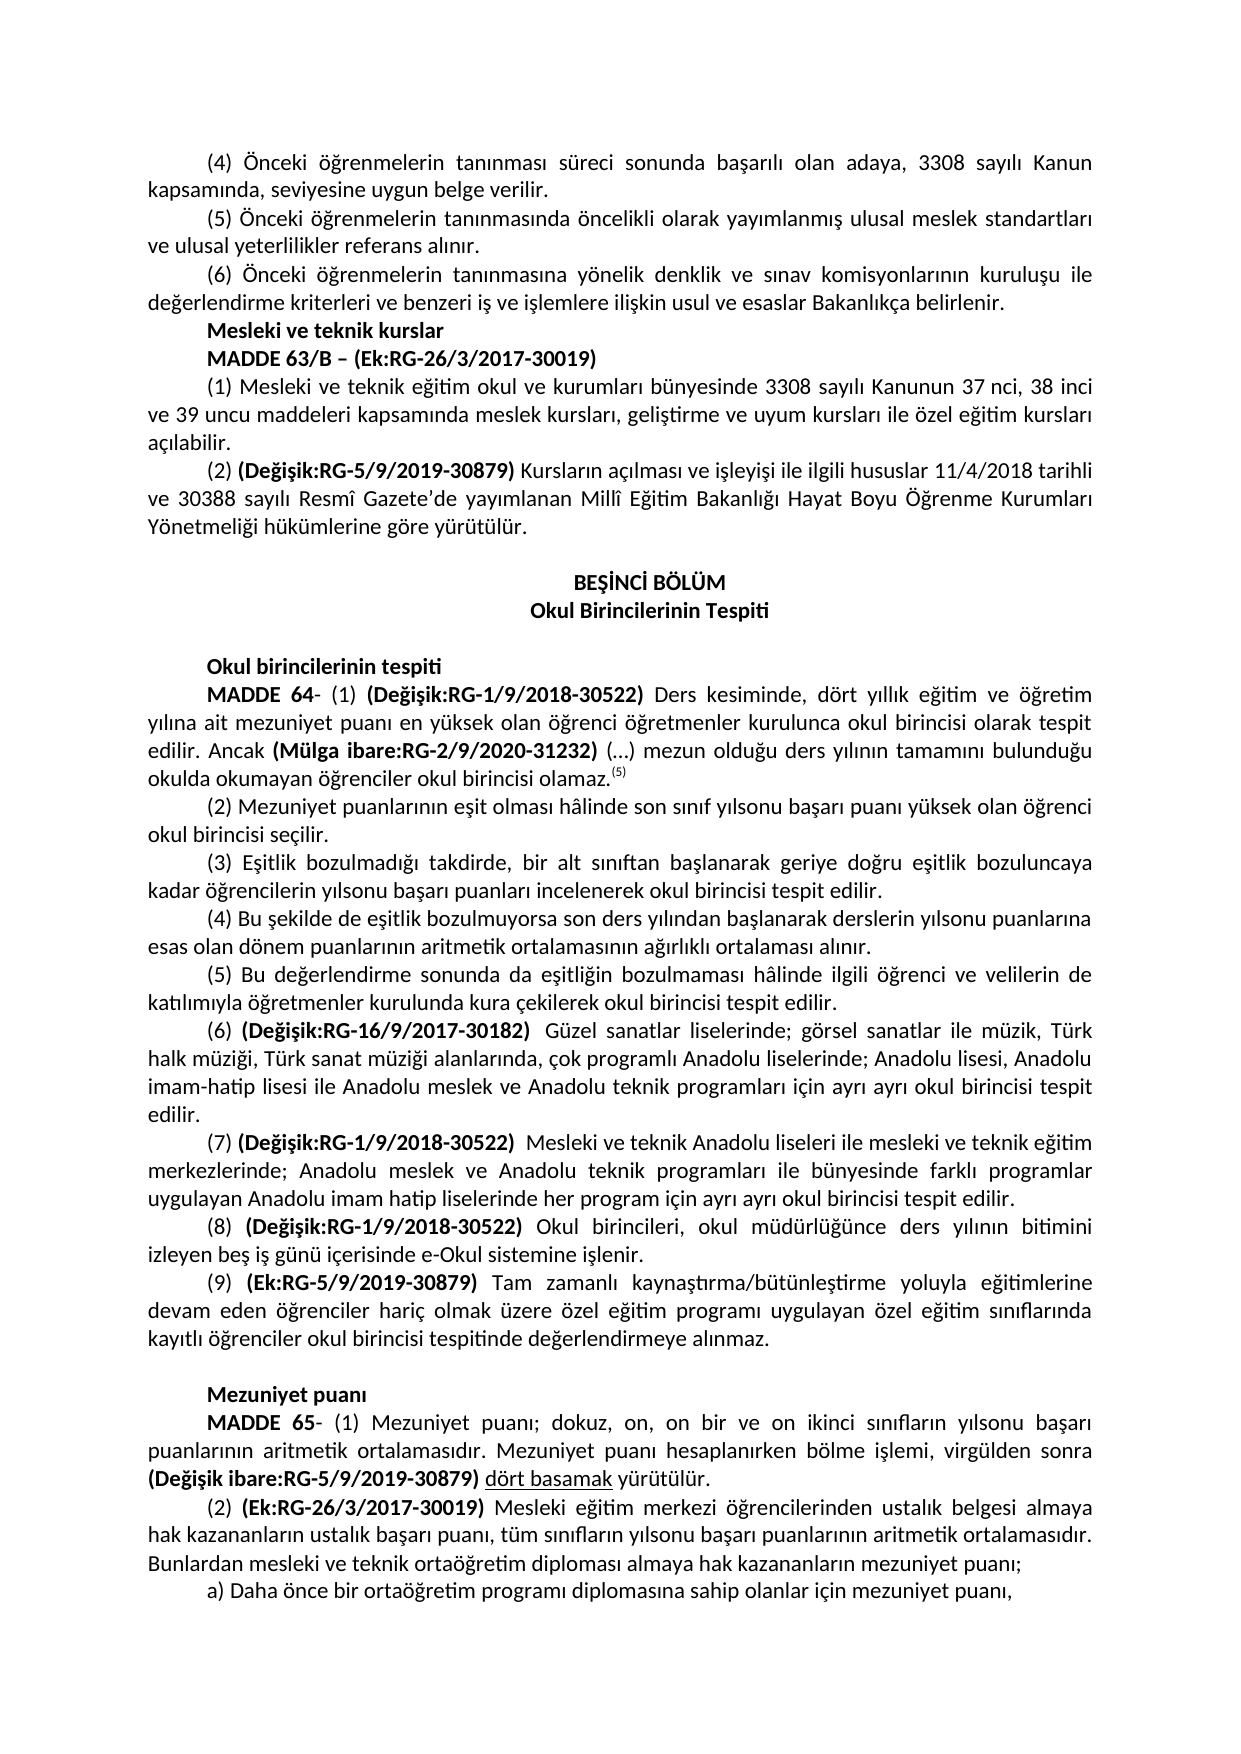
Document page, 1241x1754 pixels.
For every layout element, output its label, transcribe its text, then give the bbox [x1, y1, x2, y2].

text MADDE 63/B – (Ek:RG-26/3/2017-30019) [148, 344, 1093, 372]
text MADDE 64- (1) (Değişik:RG-1/9/2018-30522) Ders kesiminde, dört yıllık eğitim ve öğretim yılına ait mezuniyet puanı en yüksek olan öğrenci öğretmenler kurulunca okul birincisi olarak tespit edilir. Ancak (Mülga ibare:RG-2/9/2020-31232) (…) mezun olduğu ders yılının tamamını bulunduğu okulda okumayan öğrenciler okul birincisi olamaz.(5) [148, 680, 1093, 792]
text Mezuniyet puanı [148, 1381, 1093, 1408]
text (1) Mesleki ve teknik eğitim okul ve kurumları bünyesinde 3308 sayılı Kanunun 37 nci, 38 inci ve 39 uncu maddeleri kapsamında meslek kursları, geliştirme ve uyum kursları ile özel eğitim kursları açılabilir. [148, 372, 1093, 456]
text Okul Birincilerinin Tespiti [148, 596, 1093, 624]
text (2) Mezuniyet puanlarının eşit olması hâlinde son sınıf yılsonu başarı puanı yüksek olan öğrenci okul birincisi seçilir. [148, 792, 1093, 848]
text (7) (Değişik:RG-1/9/2018-30522) Mesleki ve teknik Anadolu liseleri ile mesleki ve teknik eğitim merkezlerinde; Anadolu meslek ve Anadolu teknik programları ile bünyesinde farklı programlar uygulayan Anadolu imam hatip liselerinde her program için ayrı ayrı okul birincisi tespit edilir. [148, 1128, 1093, 1212]
text (2) (Ek:RG-26/3/2017-30019) Mesleki eğitim merkezi öğrencilerinden ustalık belgesi almaya hak kazananların ustalık başarı puanı, tüm sınıfların yılsonu başarı puanlarının aritmetik ortalamasıdır. Bunlardan mesleki ve teknik ortaöğretim diploması almaya hak kazananların mezuniyet puanı; [148, 1493, 1093, 1577]
text (6) (Değişik:RG-16/9/2017-30182) Güzel sanatlar liselerinde; görsel sanatlar ile müzik, Türk halk müziği, Türk sanat müziği alanlarında, çok programlı Anadolu liselerinde; Anadolu lisesi, Anadolu imam-hatip lisesi ile Anadolu meslek ve Anadolu teknik programları için ayrı ayrı okul birincisi tespit edilir. [148, 1016, 1093, 1128]
text (5) Önceki öğrenmelerin tanınmasında öncelikli olarak yayımlanmış ulusal meslek standartları ve ulusal yeterlilikler referans alınır. [148, 204, 1093, 260]
text Mesleki ve teknik kurslar [148, 316, 1093, 344]
text (8) (Değişik:RG-1/9/2018-30522) Okul birincileri, okul müdürlüğünce ders yılının bitimini izleyen beş iş günü içerisinde e-Okul sistemine işlenir. [148, 1212, 1093, 1268]
text (9) (Ek:RG-5/9/2019-30879) Tam zamanlı kaynaştırma/bütünleştirme yoluyla eğitimlerine devam eden öğrenciler hariç olmak üzere özel eğitim programı uygulayan özel eğitim sınıflarında kayıtlı öğrenciler okul birincisi tespitinde değerlendirmeye alınmaz. [148, 1268, 1093, 1352]
text BEŞİNCİ BÖLÜM [148, 568, 1093, 596]
text Okul birincilerinin tespiti [148, 652, 1093, 680]
text (6) Önceki öğrenmelerin tanınmasına yönelik denklik ve sınav komisyonlarının kuruluşu ile değerlendirme kriterleri ve benzeri iş ve işlemlere ilişkin usul ve esaslar Bakanlıkça belirlenir. [148, 260, 1093, 316]
text MADDE 65- (1) Mezuniyet puanı; dokuz, on, on bir ve on ikinci sınıfların yılsonu başarı puanlarının aritmetik ortalamasıdır. Mezuniyet puanı hesaplanırken bölme işlemi, virgülden sonra (Değişik ibare:RG-5/9/2019-30879) dört basamak yürütülür. [148, 1408, 1093, 1493]
text (4) Bu şekilde de eşitlik bozulmuyorsa son ders yılından başlanarak derslerin yılsonu puanlarına esas olan dönem puanlarının aritmetik ortalamasının ağırlıklı ortalaması alınır. [148, 904, 1093, 960]
text (2) (Değişik:RG-5/9/2019-30879) Kursların açılması ve işleyişi ile ilgili hususlar 11/4/2018 tarihli ve 30388 sayılı Resmî Gazete’de yayımlanan Millî Eğitim Bakanlığı Hayat Boyu Öğrenme Kurumları Yönetmeliği hükümlerine göre yürütülür. [148, 456, 1093, 540]
text (3) Eşitlik bozulmadığı takdirde, bir alt sınıftan başlanarak geriye doğru eşitlik bozuluncaya kadar öğrencilerin yılsonu başarı puanları incelenerek okul birincisi tespit edilir. [148, 848, 1093, 904]
text a) Daha önce bir ortaöğretim programı diplomasına sahip olanlar için mezuniyet puanı, [148, 1577, 1093, 1605]
text (4) Önceki öğrenmelerin tanınması süreci sonunda başarılı olan adaya, 3308 sayılı Kanun kapsamında, seviyesine uygun belge verilir. [148, 148, 1093, 204]
text (5) Bu değerlendirme sonunda da eşitliğin bozulmaması hâlinde ilgili öğrenci ve velilerin de katılımıyla öğretmenler kurulunda kura çekilerek okul birincisi tespit edilir. [148, 960, 1093, 1016]
